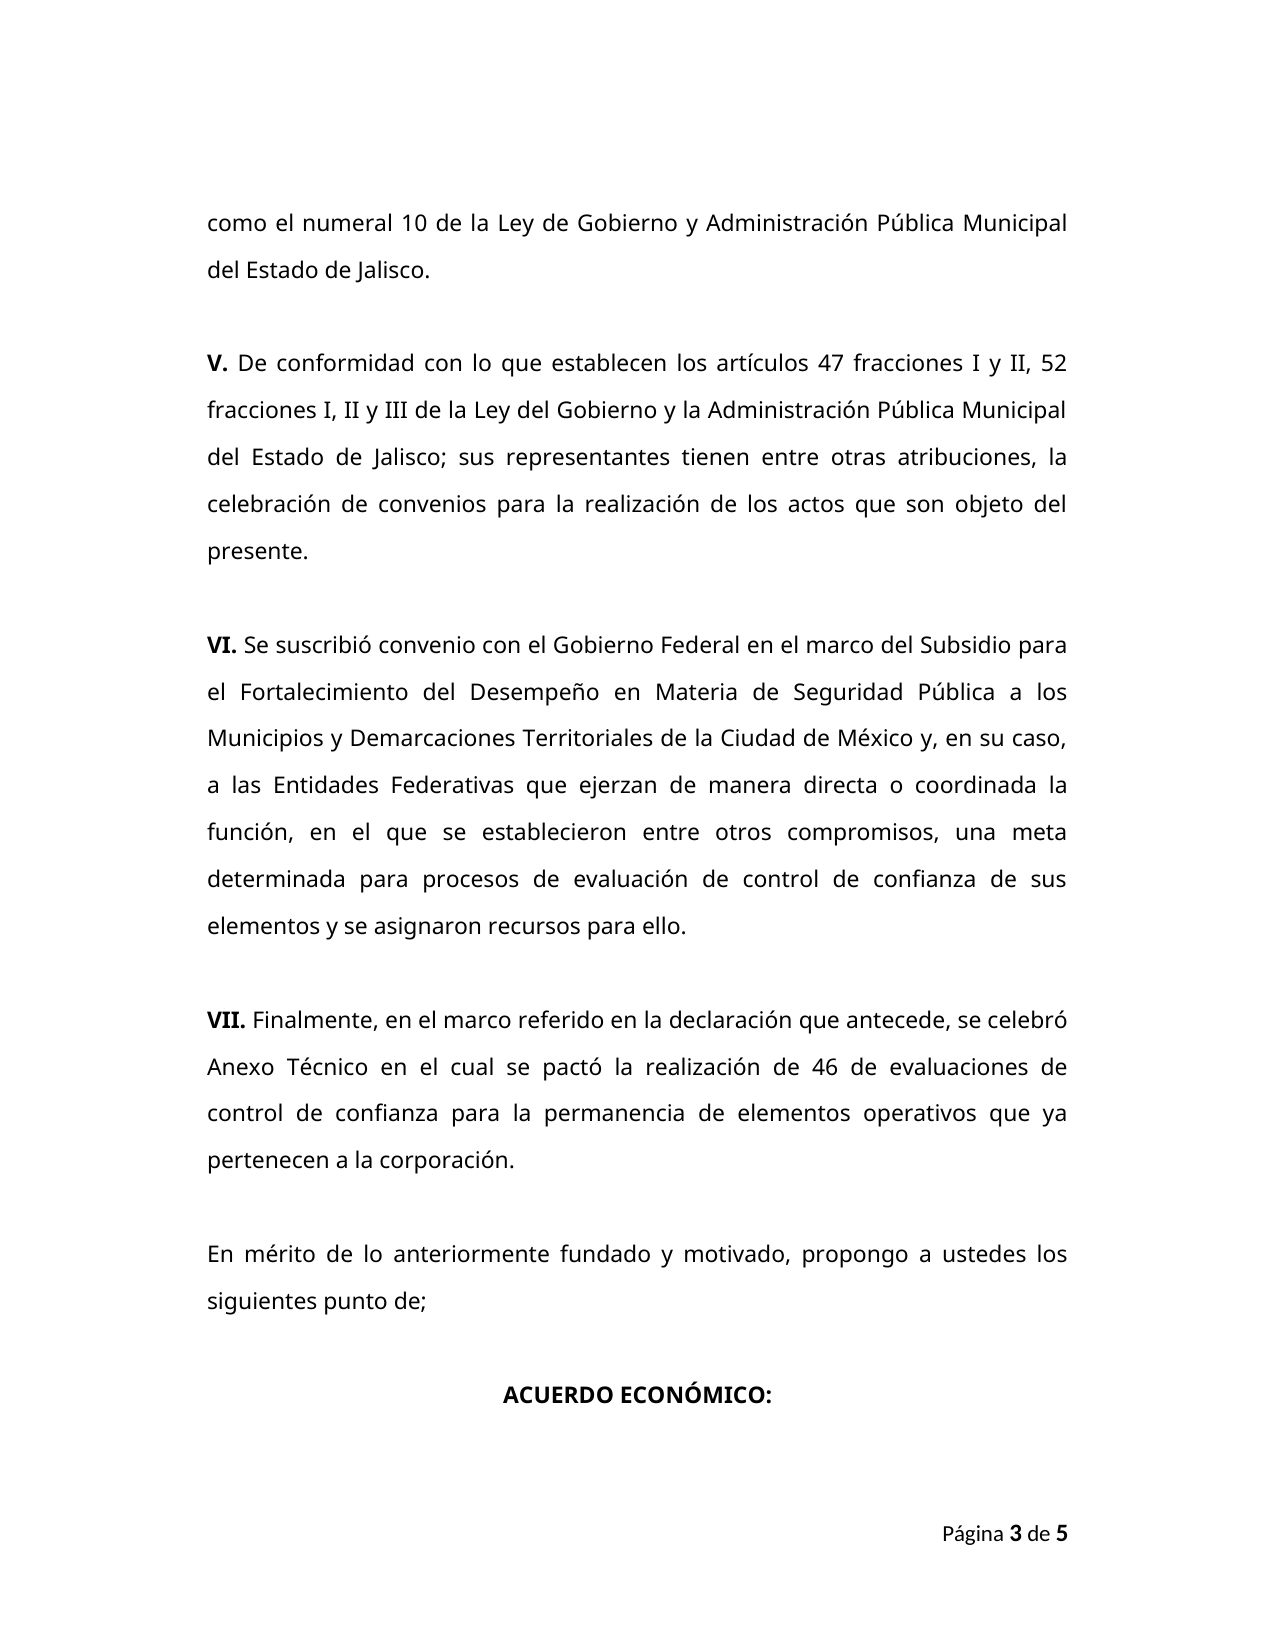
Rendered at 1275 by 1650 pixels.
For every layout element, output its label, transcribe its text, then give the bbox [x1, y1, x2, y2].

text En mérito de lo anteriormente fundado y motivado, propongo a ustedes los siguientes punto de; [207, 1238, 1068, 1316]
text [207, 207, 1068, 285]
text V. De conformidad con lo que establecen los artículos 47 fracciones I y II, 52 fracciones I, II y III de la Ley del Gobierno y la Administración Pública Municipal del Estado de Jalisco; sus representantes tienen entre otras atribuciones, la celebración de convenios para la realización de los actos que son objeto del presente. [207, 347, 1068, 566]
text ACUERDO ECONÓMICO: [207, 1379, 1068, 1410]
text VI. Se suscribió convenio con el Gobierno Federal en el marco del Subsidio para el Fortalecimiento del Desempeño en Materia de Seguridad Pública a los Municipios y Demarcaciones Territoriales de la Ciudad de México y, en su caso, a las Entidades Federativas que ejerzan de manera directa o coordinada la función, en el que se establecieron entre otros compromisos, una meta determinada para procesos de evaluación de control de confianza de sus elementos y se asignaron recursos para ello. [207, 629, 1068, 941]
text VII. Finalmente, en el marco referido en la declaración que antecede, se celebró Anexo Técnico en el cual se pactó la realización de 46 de evaluaciones de control de confianza para la permanencia de elementos operativos que ya pertenecen a la corporación. [207, 1004, 1068, 1176]
